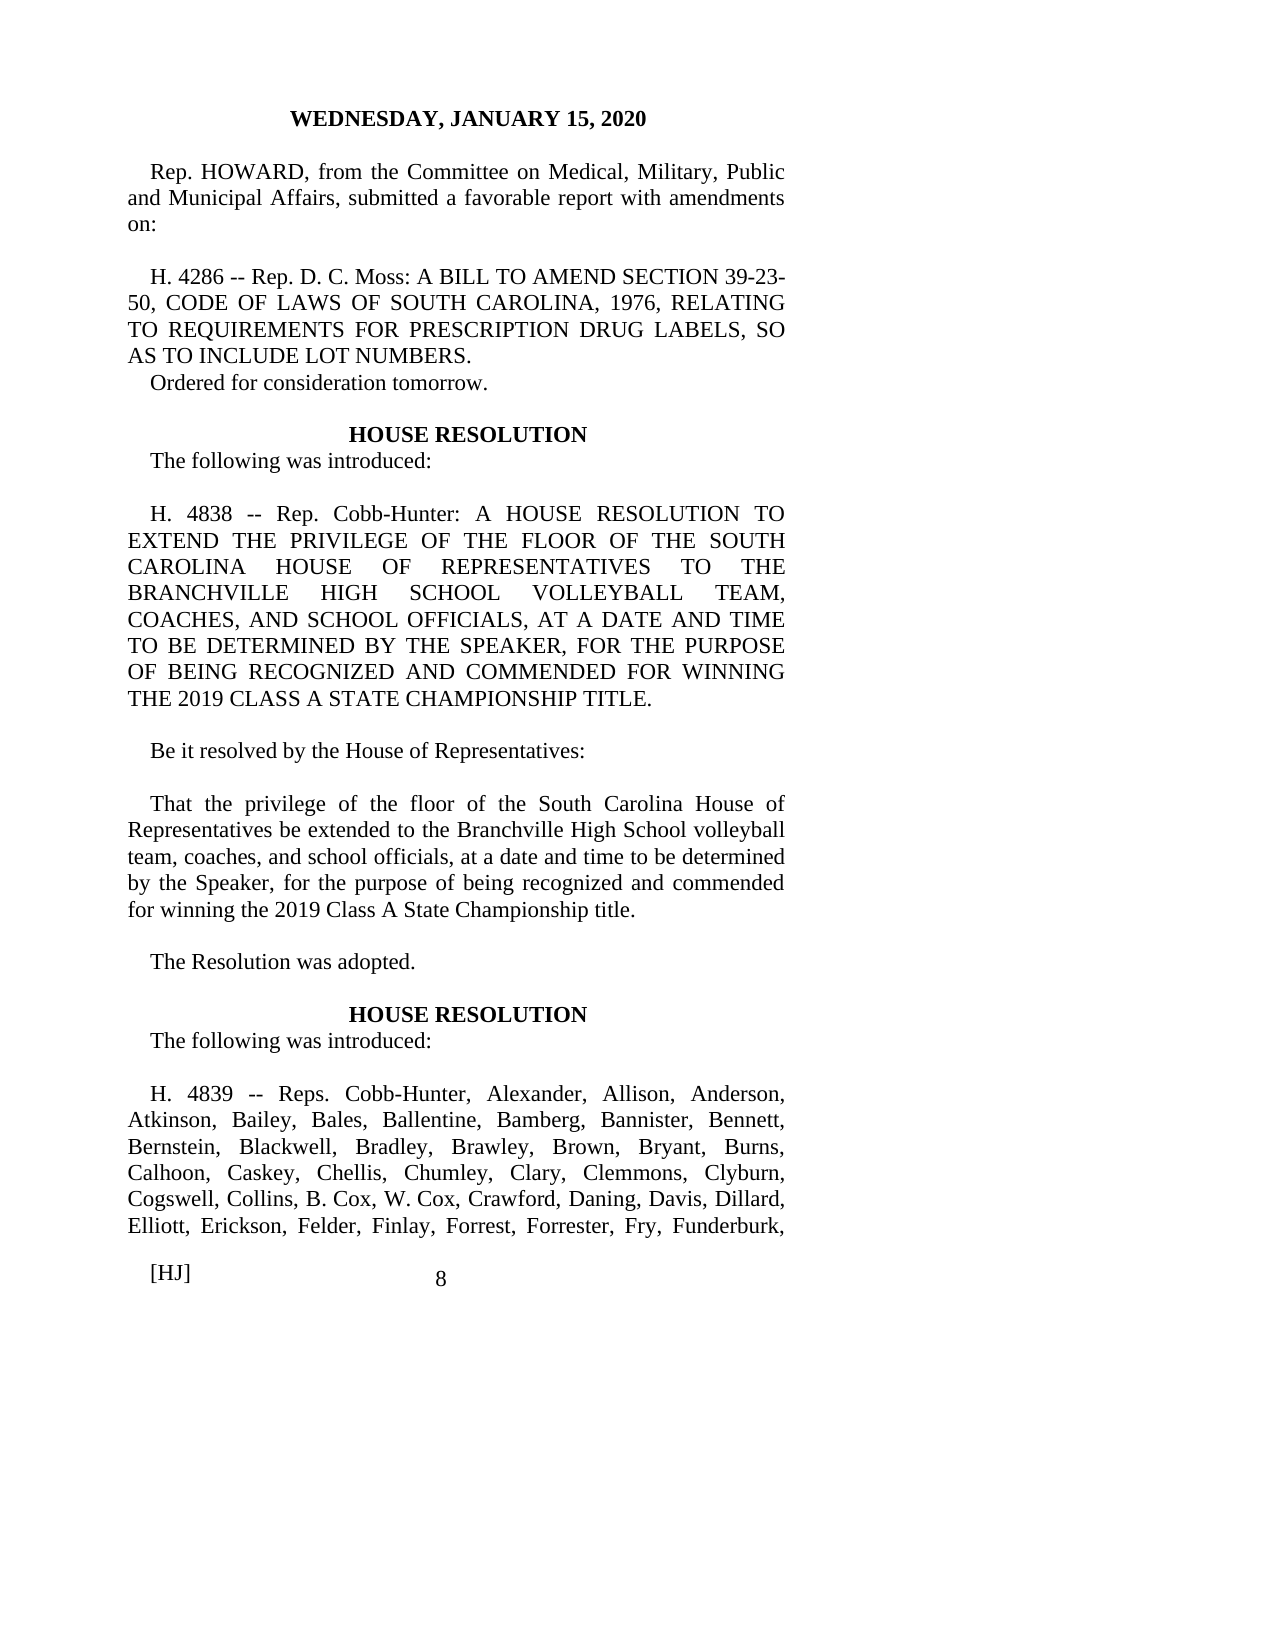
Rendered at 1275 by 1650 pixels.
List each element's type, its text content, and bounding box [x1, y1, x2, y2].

text The Resolution was adopted. [127, 948, 786, 975]
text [127, 1080, 786, 1238]
text Ordered for consideration tomorrow. [127, 368, 786, 395]
text HOUSE RESOLUTION [127, 1001, 786, 1027]
text Rep. HOWARD, from the Committee on Medical, Military, Public and Municipal Affairs, submitted a favorable report with amendments on: [127, 158, 786, 237]
text H. 4838 -- Rep. Cobb-Hunter: A HOUSE RESOLUTION TO EXTEND THE PRIVILEGE OF THE FLOOR OF THE SOUTH CAROLINA HOUSE OF REPRESENTATIVES TO THE BRANCHVILLE HIGH SCHOOL VOLLEYBALL TEAM, COACHES, AND SCHOOL OFFICIALS, AT A DATE AND TIME TO BE DETERMINED BY THE SPEAKER, FOR THE PURPOSE OF BEING RECOGNIZED AND COMMENDED FOR WINNING THE 2019 CLASS A STATE CHAMPIONSHIP TITLE. [127, 500, 786, 711]
text Be it resolved by the House of Representatives: [127, 737, 786, 764]
text The following was introduced: [127, 448, 786, 474]
text HOUSE RESOLUTION [127, 421, 786, 448]
text The following was introduced: [127, 1027, 786, 1054]
text That the privilege of the floor of the South Carolina House of Representatives be extended to the Branchville High School volleyball team, coaches, and school officials, at a date and time to be determined by the Speaker, for the purpose of being recognized and commended for winning the 2019 Class A State Championship title. [127, 790, 786, 922]
text H. 4286 -- Rep. D. C. Moss: A BILL TO AMEND SECTION 39-23-50, CODE OF LAWS OF SOUTH CAROLINA, 1976, RELATING TO REQUIREMENTS FOR PRESCRIPTION DRUG LABELS, SO AS TO INCLUDE LOT NUMBERS. [127, 263, 786, 368]
